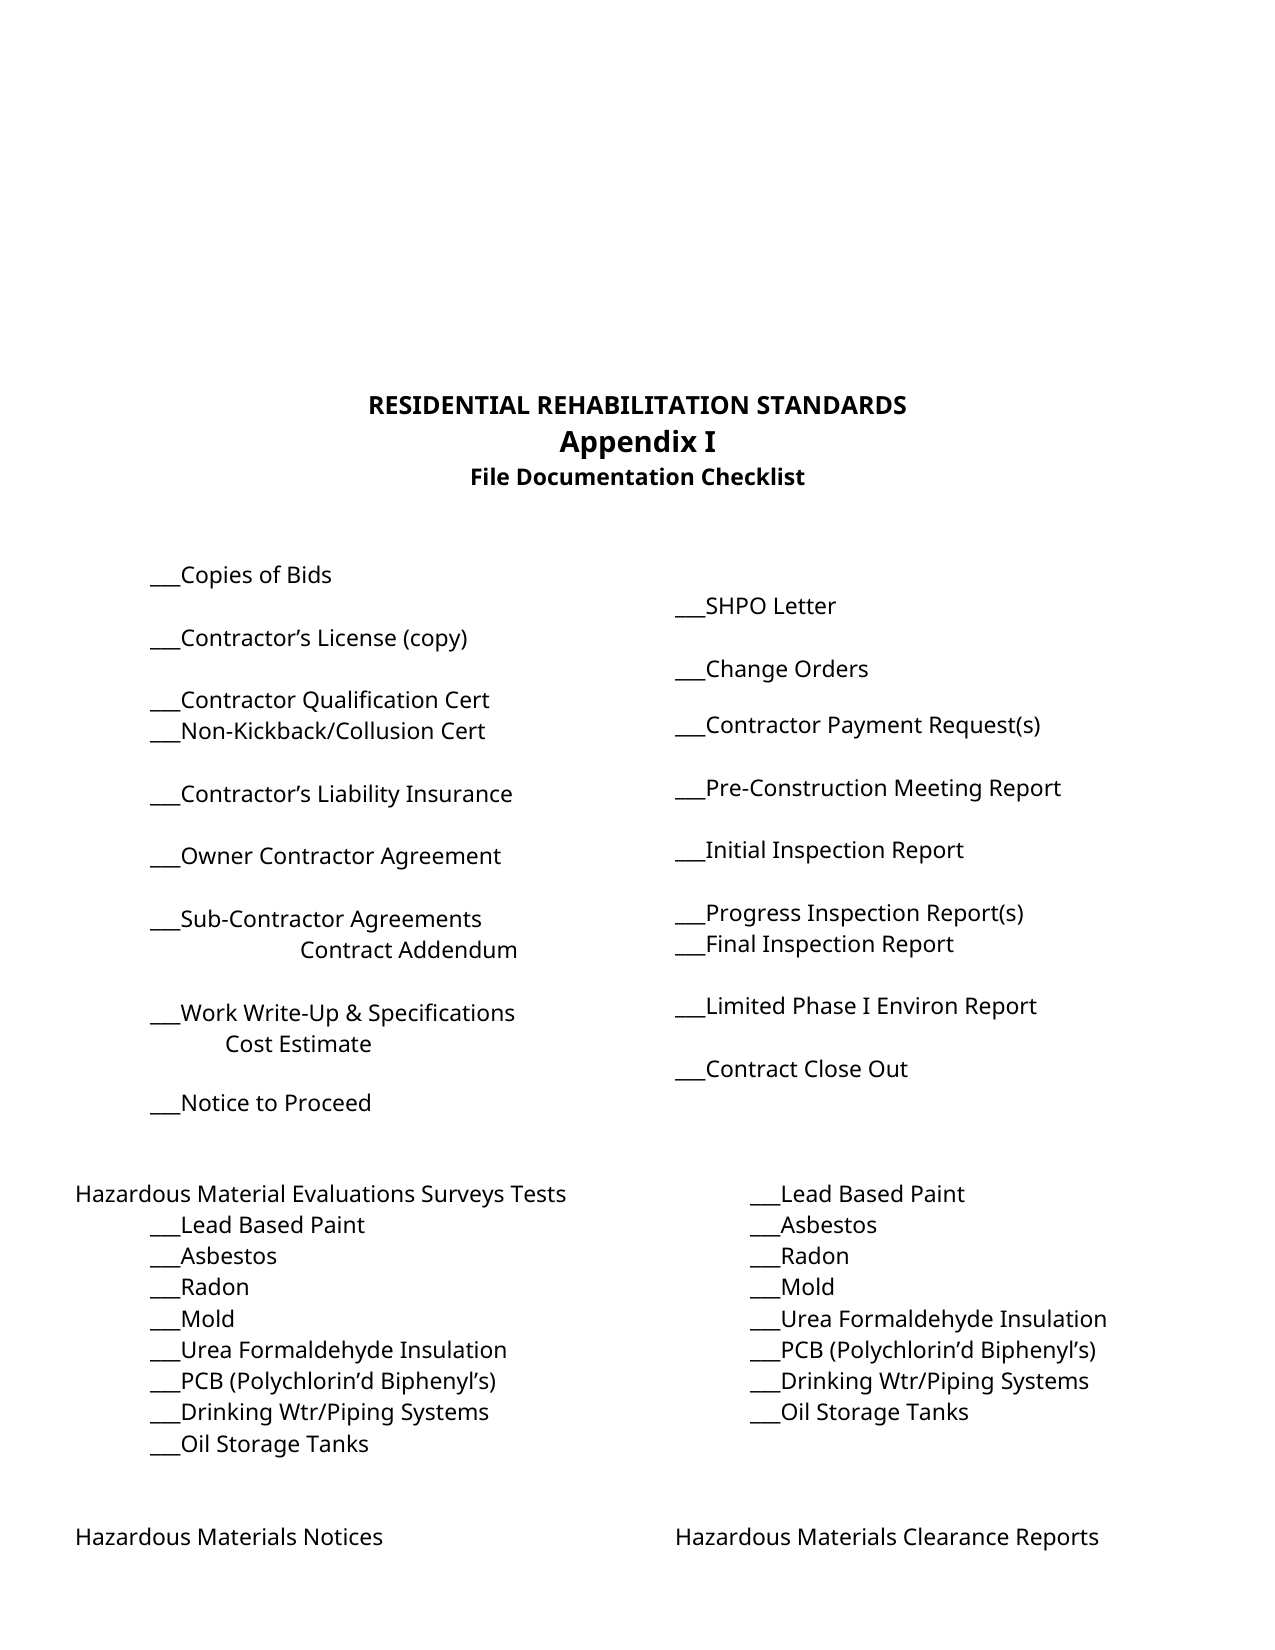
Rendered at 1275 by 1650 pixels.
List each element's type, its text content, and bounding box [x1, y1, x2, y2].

text ___Contractor’s License (copy) [75, 621, 600, 653]
text ___Copies of Bids [75, 559, 600, 621]
text ___Drinking Wtr/Piping Systems [75, 1396, 600, 1427]
text RESIDENTIAL REHABILITATION STANDARDS [75, 387, 1200, 422]
text ___Oil Storage Tanks [75, 1427, 600, 1459]
text Hazardous Material Evaluations Surveys Tests [75, 1177, 600, 1209]
text ___Non-Kickback/Collusion Cert [75, 715, 600, 746]
text ___Radon [675, 1240, 1200, 1271]
text File Documentation Checklist [75, 461, 1200, 492]
text ___Asbestos [75, 1240, 600, 1271]
text Appendix I [75, 422, 1200, 461]
text ___Lead Based Paint [675, 1177, 1200, 1209]
text ___Work Write-Up & Specifications Cost Estimate [75, 996, 600, 1059]
text ___Progress Inspection Report(s) [675, 896, 1200, 928]
text ___Urea Formaldehyde Insulation [75, 1334, 600, 1365]
text ___SHPO Letter [675, 590, 1200, 621]
text ___Contractor’s Liability Insurance [75, 778, 600, 809]
text ___Mold [75, 1302, 600, 1334]
text ___Contractor Qualification Cert [75, 684, 600, 715]
text Hazardous Materials Notices [75, 1521, 600, 1552]
text ___Radon [75, 1271, 600, 1302]
text ___Notice to Proceed [75, 1087, 600, 1118]
text ___Drinking Wtr/Piping Systems [675, 1365, 1200, 1396]
text ___PCB (Polychlorin’d Biphenyl’s) [675, 1334, 1200, 1365]
text ___Lead Based Paint [75, 1209, 600, 1240]
text ___Sub-Contractor Agreements Contract Addendum [75, 903, 600, 965]
text ___Contractor Payment Request(s) [675, 709, 1200, 740]
text ___Asbestos [675, 1209, 1200, 1240]
text ___Limited Phase I Environ Report [675, 990, 1200, 1021]
text ___Contract Close Out [675, 1053, 1200, 1084]
text ___PCB (Polychlorin’d Biphenyl’s) [75, 1365, 600, 1396]
text Hazardous Materials Clearance Reports [675, 1521, 1200, 1552]
text ___Change Orders [675, 653, 1200, 684]
text ___Owner Contractor Agreement [75, 840, 600, 871]
text ___Urea Formaldehyde Insulation [675, 1302, 1200, 1334]
text ___Initial Inspection Report [675, 834, 1200, 865]
text ___Mold [675, 1271, 1200, 1302]
text ___Final Inspection Report [675, 928, 1200, 959]
text ___Pre-Construction Meeting Report [675, 771, 1200, 834]
text ___Oil Storage Tanks [675, 1396, 1200, 1427]
